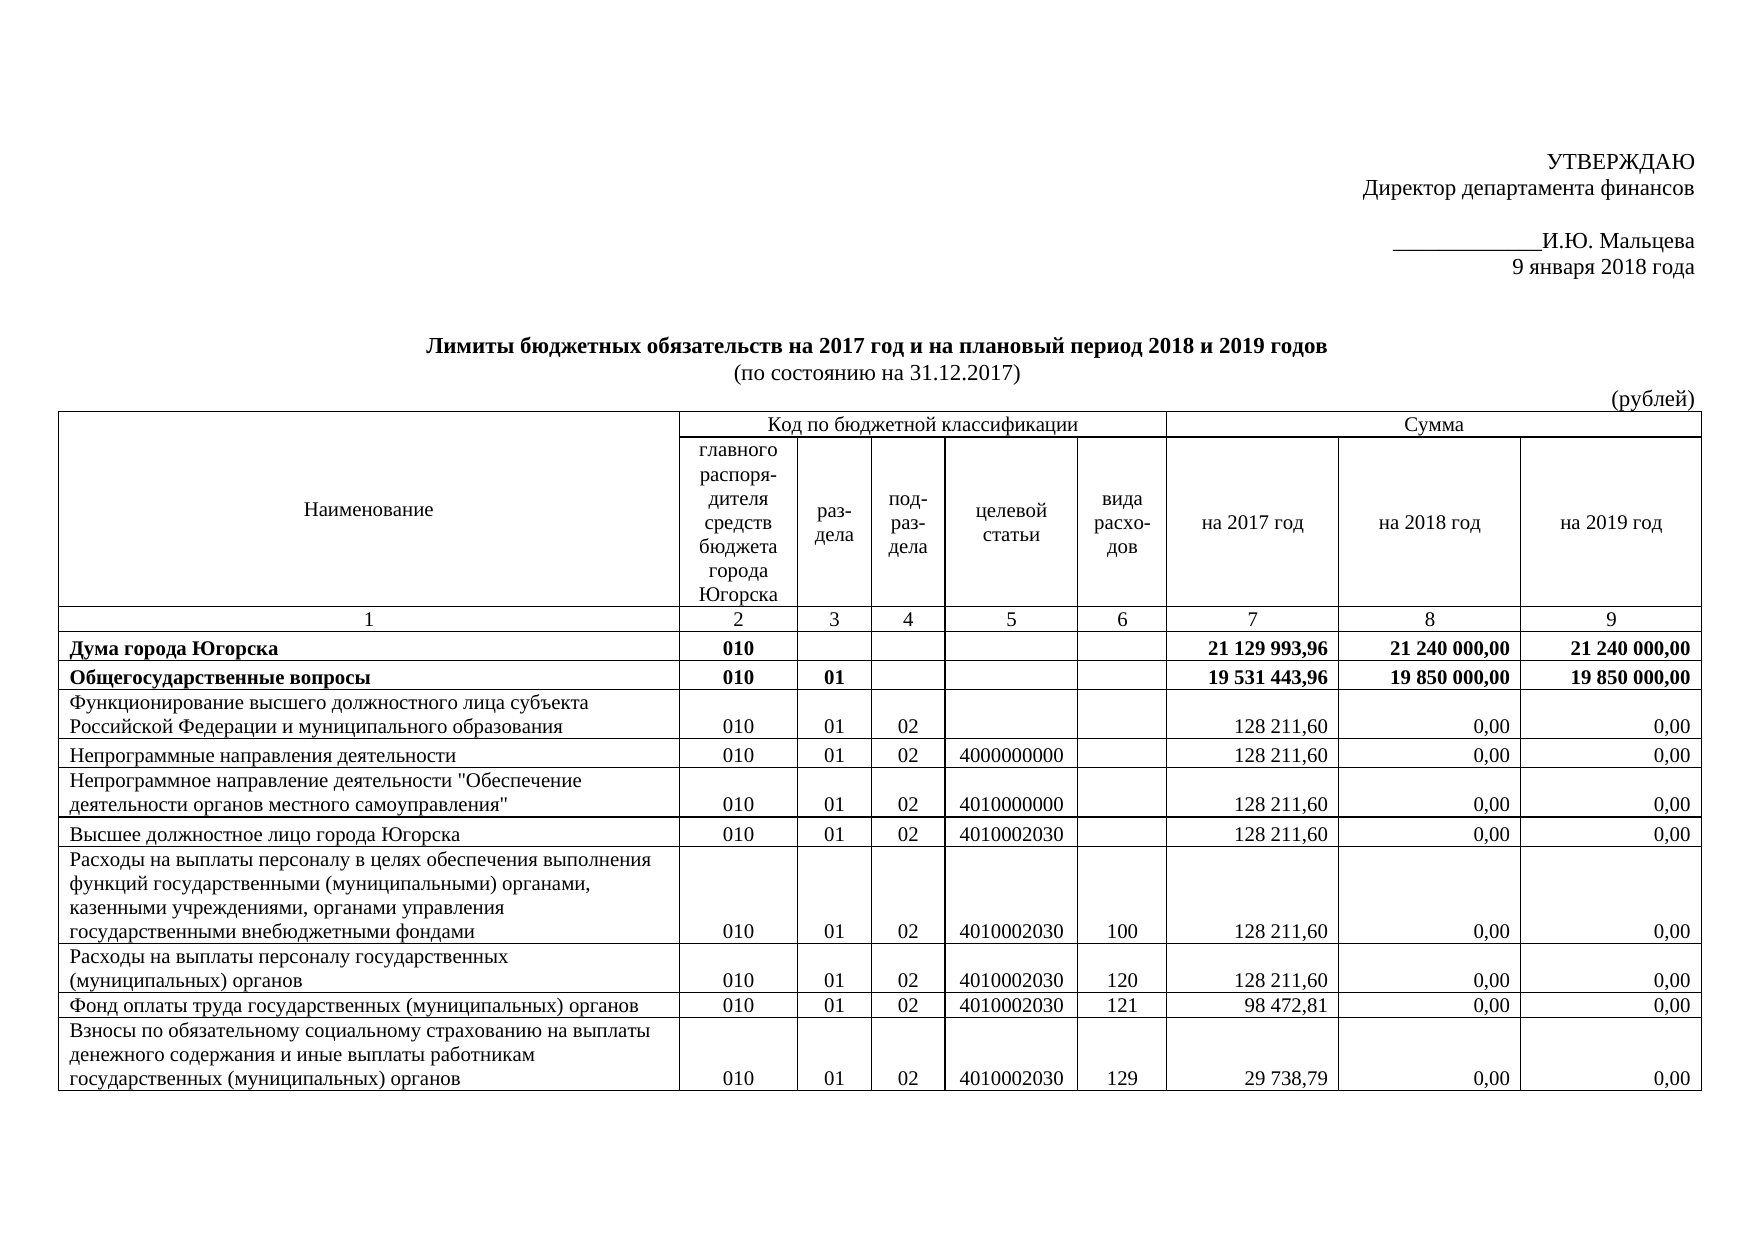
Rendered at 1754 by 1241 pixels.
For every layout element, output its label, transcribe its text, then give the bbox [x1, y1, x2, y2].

table_cell 010 [680, 847, 797, 943]
table_cell 128 211,60 [1167, 818, 1338, 846]
table_cell 02 [872, 690, 944, 738]
table_cell 01 [798, 739, 871, 767]
table_cell 128 211,60 [1167, 768, 1338, 816]
table_cell [1078, 818, 1166, 846]
table_cell 010 [680, 1018, 797, 1090]
table_cell 01 [798, 944, 871, 992]
table_cell 21 129 993,96 [1167, 632, 1338, 660]
text Директор департамента финансов [1239, 174, 1695, 200]
table_cell вида расхо-дов [1078, 438, 1166, 606]
table_cell 01 [798, 661, 871, 689]
table_cell 9 [1521, 607, 1701, 631]
table_cell [1078, 661, 1166, 689]
table_cell 02 [872, 768, 944, 816]
table_cell 010 [680, 768, 797, 816]
text (рублей) [59, 385, 1695, 411]
table_cell 02 [872, 1018, 944, 1090]
table_cell [798, 632, 871, 660]
table_cell 128 211,60 [1167, 847, 1338, 943]
table_header Наименование [59, 412, 679, 606]
table_cell 98 472,81 [1167, 993, 1338, 1017]
table_cell 0,00 [1339, 739, 1520, 767]
table_cell 4010000000 [946, 768, 1077, 816]
table_cell 4 [872, 607, 944, 631]
table_cell Непрограммное направление деятельности "Обеспечение деятельности органов местного самоуправления" [59, 768, 679, 816]
text (по состоянию на 31.12.2017) [59, 358, 1695, 385]
table_cell 010 [680, 944, 797, 992]
table_cell Непрограммные направления деятельности [59, 739, 679, 767]
table_cell [946, 661, 1077, 689]
table_cell 0,00 [1339, 993, 1520, 1017]
table_cell 8 [1339, 607, 1520, 631]
table_cell 21 240 000,00 [1339, 632, 1520, 660]
table_cell [1078, 739, 1166, 767]
text _____________И.Ю. Мальцева [1313, 227, 1695, 253]
table_cell 0,00 [1339, 690, 1520, 738]
table_cell [1078, 768, 1166, 816]
table_cell 01 [798, 768, 871, 816]
table_cell [872, 661, 944, 689]
table_cell [946, 632, 1077, 660]
table_cell 0,00 [1521, 739, 1701, 767]
table_cell 19 850 000,00 [1521, 661, 1701, 689]
table_cell 02 [872, 818, 944, 846]
table_cell [1078, 632, 1166, 660]
table_cell 0,00 [1339, 1018, 1520, 1090]
table_cell 128 211,60 [1167, 739, 1338, 767]
table_cell 128 211,60 [1167, 944, 1338, 992]
table_cell 7 [1167, 607, 1338, 631]
table_cell 010 [680, 993, 797, 1017]
table_cell Высшее должностное лицо города Югорска [59, 818, 679, 846]
table_cell 19 850 000,00 [1339, 661, 1520, 689]
table_cell Общегосударственные вопросы [59, 661, 679, 689]
table_cell раз-дела [798, 438, 871, 606]
table_cell Фонд оплаты труда государственных (муниципальных) органов [59, 993, 679, 1017]
table_cell 2 [680, 607, 797, 631]
table_cell 010 [680, 818, 797, 846]
table_cell под-раз-дела [872, 438, 944, 606]
table_cell 0,00 [1339, 768, 1520, 816]
table_cell Дума города Югорска [59, 632, 679, 660]
table_cell 01 [798, 690, 871, 738]
table_cell 4010002030 [946, 1018, 1077, 1090]
table_cell 3 [798, 607, 871, 631]
table_cell 0,00 [1521, 1018, 1701, 1090]
table_cell 0,00 [1339, 847, 1520, 943]
table_cell 4000000000 [946, 739, 1077, 767]
table_cell 1 [59, 607, 679, 631]
table_cell 4010002030 [946, 847, 1077, 943]
table_cell 01 [798, 993, 871, 1017]
table_cell 02 [872, 944, 944, 992]
table_cell 01 [798, 1018, 871, 1090]
table_cell 010 [680, 661, 797, 689]
table_cell [872, 632, 944, 660]
table_cell [1078, 690, 1166, 738]
table_cell 0,00 [1521, 944, 1701, 992]
table_cell Функционирование высшего должностного лица субъекта Российской Федерации и муниципального образования [59, 690, 679, 738]
table_cell 29 738,79 [1167, 1018, 1338, 1090]
table_cell главного распоря-дителя средств бюджета города Югорска [680, 438, 797, 606]
table_cell 121 [1078, 993, 1166, 1017]
table_cell 100 [1078, 847, 1166, 943]
table_header Код по бюджетной классификации [680, 412, 1166, 436]
table_cell [946, 690, 1077, 738]
table_cell 02 [872, 993, 944, 1017]
table_cell 0,00 [1339, 818, 1520, 846]
table_cell 128 211,60 [1167, 690, 1338, 738]
table_cell 0,00 [1521, 690, 1701, 738]
table_cell 0,00 [1521, 768, 1701, 816]
table_cell 19 531 443,96 [1167, 661, 1338, 689]
table_cell 4010002030 [946, 818, 1077, 846]
text УТВЕРЖДАЮ [59, 148, 1695, 174]
table_cell Расходы на выплаты персоналу государственных (муниципальных) органов [59, 944, 679, 992]
table_cell Расходы на выплаты персоналу в целях обеспечения выполнения функций государственными (муниципальными) органами, казенными учреждениями, органами управления государственными внебюджетными фондами [59, 847, 679, 943]
text 9 января 2018 года [59, 253, 1695, 279]
table_cell 0,00 [1521, 993, 1701, 1017]
text Лимиты бюджетных обязательств на 2017 год и на плановый период 2018 и 2019 годов [59, 332, 1695, 358]
table_cell 4010002030 [946, 993, 1077, 1017]
table_cell 0,00 [1521, 818, 1701, 846]
table_cell 01 [798, 847, 871, 943]
table_cell 010 [680, 632, 797, 660]
table_cell 010 [680, 690, 797, 738]
table_cell 0,00 [1339, 944, 1520, 992]
table_cell на 2019 год [1521, 438, 1701, 606]
table_cell 01 [798, 818, 871, 846]
table_cell 21 240 000,00 [1521, 632, 1701, 660]
table_cell 02 [872, 847, 944, 943]
table_cell 02 [872, 739, 944, 767]
table_cell целевой статьи [946, 438, 1077, 606]
table_cell 0,00 [1521, 847, 1701, 943]
table_cell 010 [680, 739, 797, 767]
table_cell 129 [1078, 1018, 1166, 1090]
table_cell Взносы по обязательному социальному страхованию на выплаты денежного содержания и иные выплаты работникам государственных (муниципальных) органов [59, 1018, 679, 1090]
table_cell 120 [1078, 944, 1166, 992]
table_header Сумма [1167, 412, 1701, 436]
table_cell 5 [946, 607, 1077, 631]
table_cell 6 [1078, 607, 1166, 631]
table_cell на 2017 год [1167, 438, 1338, 606]
table_cell 4010002030 [946, 944, 1077, 992]
table_cell на 2018 год [1339, 438, 1520, 606]
